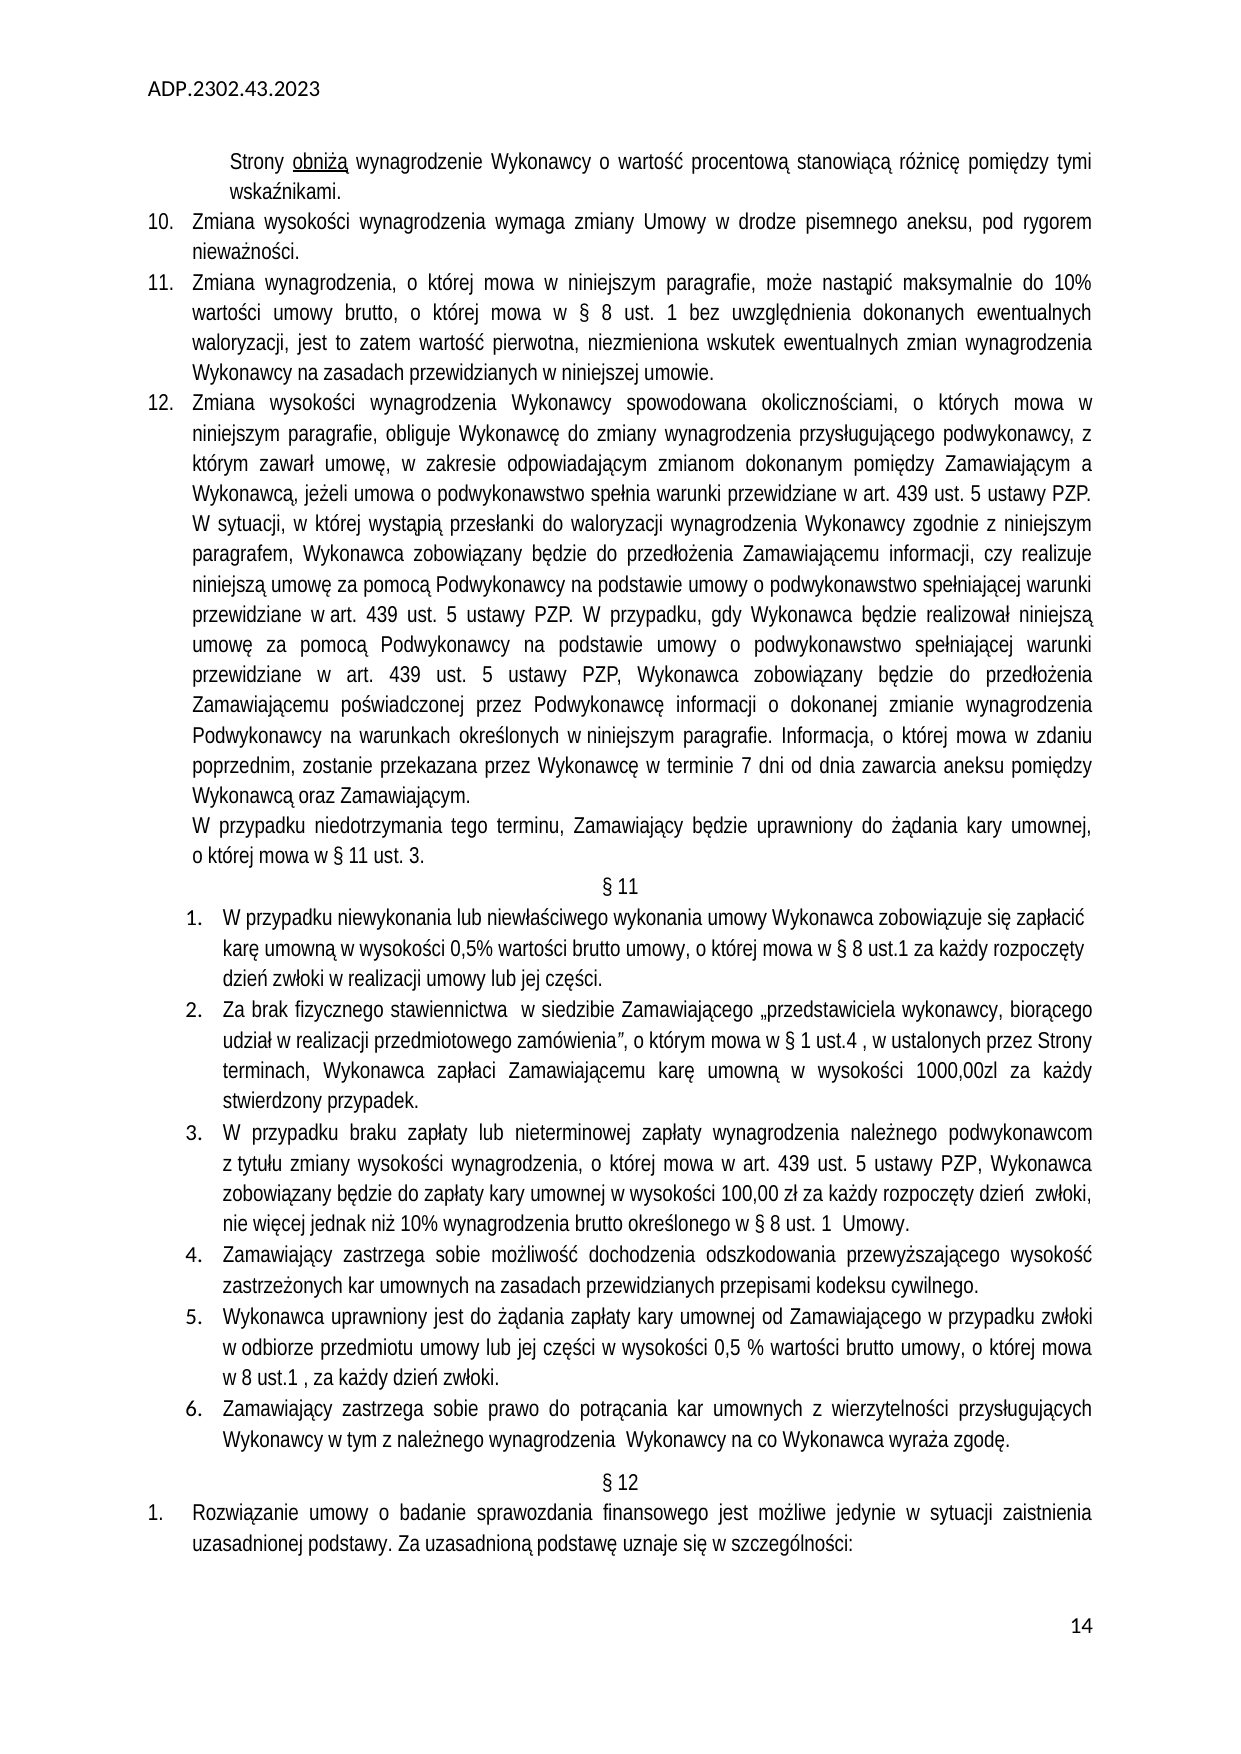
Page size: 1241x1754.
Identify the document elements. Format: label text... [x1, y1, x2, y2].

text W przypadku niedotrzymania tego terminu, Zamawiający będzie uprawniony do żądania kary umownej, o której mowa w § 11 ust. 3. [192, 812, 1093, 869]
list Zamawiający zastrzega sobie prawo do potrącania kar umownych z wierzytelności przysługujących Wykonawcy w tym z należnego wynagrodzenia Wykonawcy na co Wykonawca wyraża zgodę. [185, 1394, 1093, 1453]
list Za brak fizycznego stawiennictwa w siedzibie Zamawiającego „przedstawiciela wykonawcy, biorącego udział w realizacji przedmiotowego zamówienia”, o którym mowa w § 1 ust.4 , w ustalonych przez Strony terminach, Wykonawca zapłaci Zamawiającemu karę umowną w wysokości 1000,00zl za każdy stwierdzony przypadek. [185, 995, 1093, 1114]
list Zmiana wysokości wynagrodzenia Wykonawcy spowodowana okolicznościami, o których mowa w niniejszym paragrafie, obliguje Wykonawcę do zmiany wynagrodzenia przysługującego podwykonawcy, z którym zawarł umowę, w zakresie odpowiadającym zmianom dokonanym pomiędzy Zamawiającym a Wykonawcą, jeżeli umowa o podwykonawstwo spełnia warunki przewidziane w art. 439 ust. 5 ustawy PZP. W sytuacji, w której wystąpią przesłanki do waloryzacji wynagrodzenia Wykonawcy zgodnie z niniejszym paragrafem, Wykonawca zobowiązany będzie do przedłożenia Zamawiającemu informacji, czy realizuje niniejszą umowę za pomocą Podwykonawcy na podstawie umowy o podwykonawstwo spełniającej warunki przewidziane w art. 439 ust. 5 ustawy PZP. W przypadku, gdy Wykonawca będzie realizował niniejszą umowę za pomocą Podwykonawcy na podstawie umowy o podwykonawstwo spełniającej warunki przewidziane w art. 439 ust. 5 ustawy PZP, Wykonawca zobowiązany będzie do przedłożenia Zamawiającemu poświadczonej przez Podwykonawcę informacji o dokonanej zmianie wynagrodzenia Podwykonawcy na warunkach określonych w niniejszym paragrafie. Informacja, o której mowa w zdaniu poprzednim, zostanie przekazana przez Wykonawcę w terminie 7 dni od dnia zawarcia aneksu pomiędzy Wykonawcą oraz Zamawiającym. [148, 389, 1093, 808]
text § 12 [148, 1469, 1093, 1495]
list Wykonawca uprawniony jest do żądania zapłaty kary umownej od Zamawiającego w przypadku zwłoki w odbiorze przedmiotu umowy lub jej części w wysokości 0,5 % wartości brutto umowy, o której mowa w 8 ust.1 , za każdy dzień zwłoki. [185, 1302, 1093, 1391]
text § 11 [148, 873, 1093, 899]
list Rozwiązanie umowy o badanie sprawozdania finansowego jest możliwe jedynie w sytuacji zaistnienia uzasadnionej podstawy. Za uzasadnioną podstawę uznaje się w szczególności: [148, 1499, 1093, 1556]
list Zmiana wynagrodzenia, o której mowa w niniejszym paragrafie, może nastąpić maksymalnie do 10% wartości umowy brutto, o której mowa w § 8 ust. 1 bez uwzględnienia dokonanych ewentualnych waloryzacji, jest to zatem wartość pierwotna, niezmieniona wskutek ewentualnych zmian wynagrodzenia Wykonawcy na zasadach przewidzianych w niniejszej umowie. [148, 268, 1093, 385]
list W przypadku niewykonania lub niewłaściwego wykonania umowy Wykonawca zobowiązuje się zapłacić karę umowną w wysokości 0,5% wartości brutto umowy, o której mowa w § 8 ust.1 za każdy rozpoczęty dzień zwłoki w realizacji umowy lub jej części. [185, 903, 1093, 991]
list W przypadku braku zapłaty lub nieterminowej zapłaty wynagrodzenia należnego podwykonawcom z tytułu zmiany wysokości wynagrodzenia, o której mowa w art. 439 ust. 5 ustawy PZP, Wykonawca zobowiązany będzie do zapłaty kary umownej w wysokości 100,00 zł za każdy rozpoczęty dzień zwłoki, nie więcej jednak niż 10% wynagrodzenia brutto określonego w § 8 ust. 1 Umowy. [185, 1118, 1093, 1236]
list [192, 148, 1093, 204]
list Zmiana wysokości wynagrodzenia wymaga zmiany Umowy w drodze pisemnego aneksu, pod rygorem nieważności. [148, 208, 1093, 264]
list Zamawiający zastrzega sobie możliwość dochodzenia odszkodowania przewyższającego wysokość zastrzeżonych kar umownych na zasadach przewidzianych przepisami kodeksu cywilnego. [185, 1240, 1093, 1298]
